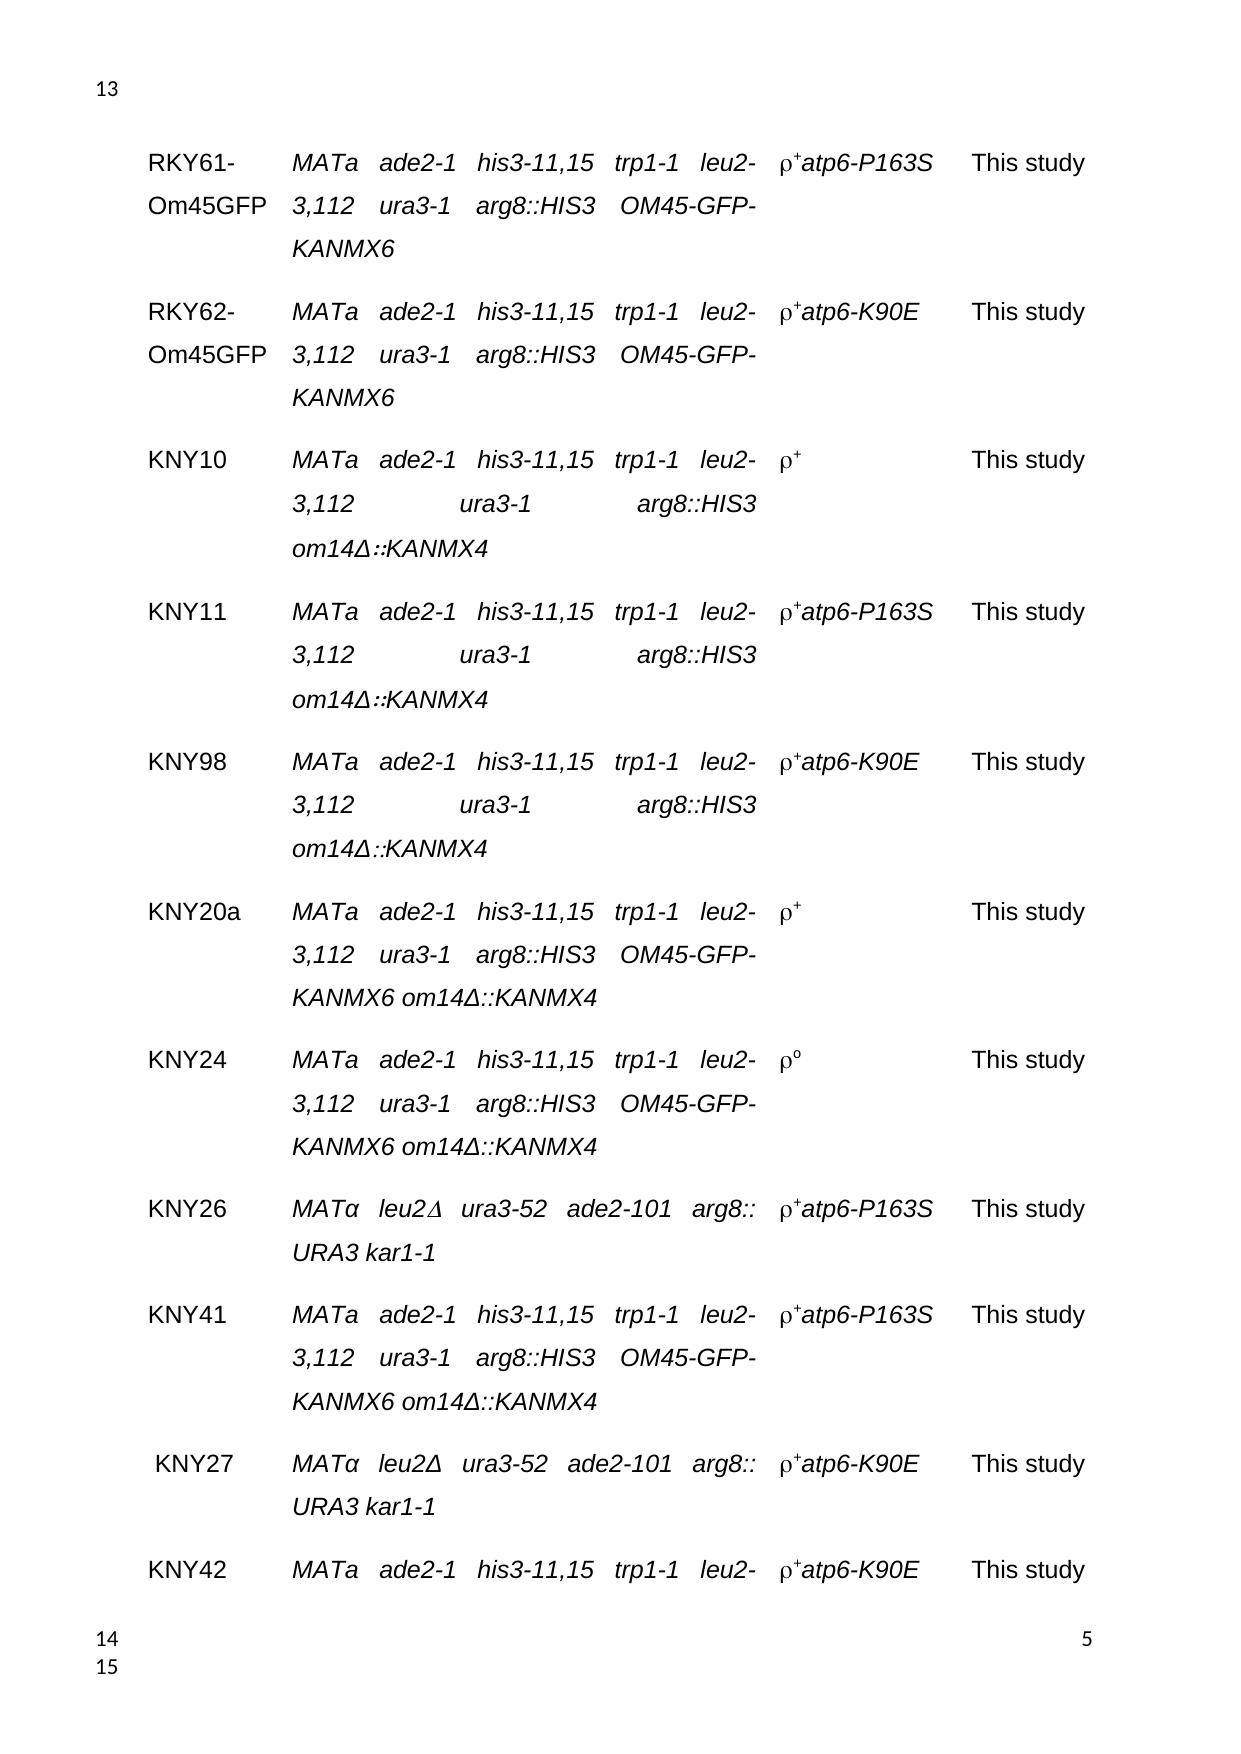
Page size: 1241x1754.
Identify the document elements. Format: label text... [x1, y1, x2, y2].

table_cell This study [960, 297, 1107, 446]
table_cell This study [960, 1555, 1107, 1584]
table_cell This study [960, 1300, 1107, 1449]
table_cell +atp6-P163S [768, 596, 960, 747]
table_cell +atp6-P163S [768, 1194, 960, 1300]
table_cell +atp6-P163S [768, 148, 960, 297]
table_cell This study [960, 1449, 1107, 1555]
table_cell KNY27 [136, 1449, 281, 1555]
table_cell + [768, 896, 960, 1045]
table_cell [281, 1555, 768, 1584]
table_cell MATa ade2-1 his3-11,15 trp1-1 leu2-3,112 ura3-1 arg8::HIS3 om14ΔKANMX4 [281, 748, 768, 896]
table_cell KNY98 [136, 748, 281, 896]
table_cell MATa ade2-1 his3-11,15 trp1-1 leu2-3,112 ura3-1 arg8::HIS3 OM45-GFP-KANMX6 om14Δ::KANMX4 [281, 896, 768, 1045]
table_cell This study [960, 1045, 1107, 1194]
table_cell MATa ade2-1 his3-11,15 trp1-1 leu2-3,112 ura3-1 arg8::HIS3 OM45-GFP-KANMX6 om14Δ::KANMX4 [281, 1300, 768, 1449]
table_cell MATa ade2-1 his3-11,15 trp1-1 leu2-3,112 ura3-1 arg8::HIS3 om14Δ∷KANMX4 [281, 446, 768, 596]
table_cell KNY11 [136, 596, 281, 747]
table_cell KNY26 [136, 1194, 281, 1300]
table_cell +atp6-K90E [768, 1449, 960, 1555]
table_cell KNY24 [136, 1045, 281, 1194]
table_cell KNY42 [136, 1555, 281, 1584]
table_cell This study [960, 896, 1107, 1045]
table_cell MATα leu2 ura3-52 ade2-101 arg8:: URA3 kar1-1 [281, 1194, 768, 1300]
table_cell + [768, 446, 960, 596]
table_cell RKY61-Om45GFP [136, 148, 281, 297]
table_cell This study [960, 596, 1107, 747]
table_cell MATa ade2-1 his3-11,15 trp1-1 leu2-3,112 ura3-1 arg8::HIS3 OM45-GFP-KANMX6 om14Δ::KANMX4 [281, 1045, 768, 1194]
table_cell +atp6-P163S [768, 1300, 960, 1449]
table_cell +atp6-K90E [768, 748, 960, 896]
table_cell o [768, 1045, 960, 1194]
table_cell MATα leu2Δ ura3-52 ade2-101 arg8:: URA3 kar1-1 [281, 1449, 768, 1555]
table_cell +atp6-K90E [768, 1555, 960, 1584]
table_cell KNY20a [136, 896, 281, 1045]
table_cell This study [960, 1194, 1107, 1300]
table_cell This study [960, 148, 1107, 297]
table_cell KNY41 [136, 1300, 281, 1449]
table_cell This study [960, 446, 1107, 596]
table_cell RKY62-Om45GFP [136, 297, 281, 446]
table_cell +atp6-K90E [768, 297, 960, 446]
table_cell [281, 148, 768, 297]
table_cell KNY10 [136, 446, 281, 596]
table_cell This study [960, 748, 1107, 896]
table_cell MATa ade2-1 his3-11,15 trp1-1 leu2-3,112 ura3-1 arg8::HIS3 om14Δ∷KANMX4 [281, 596, 768, 747]
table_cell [281, 297, 768, 446]
